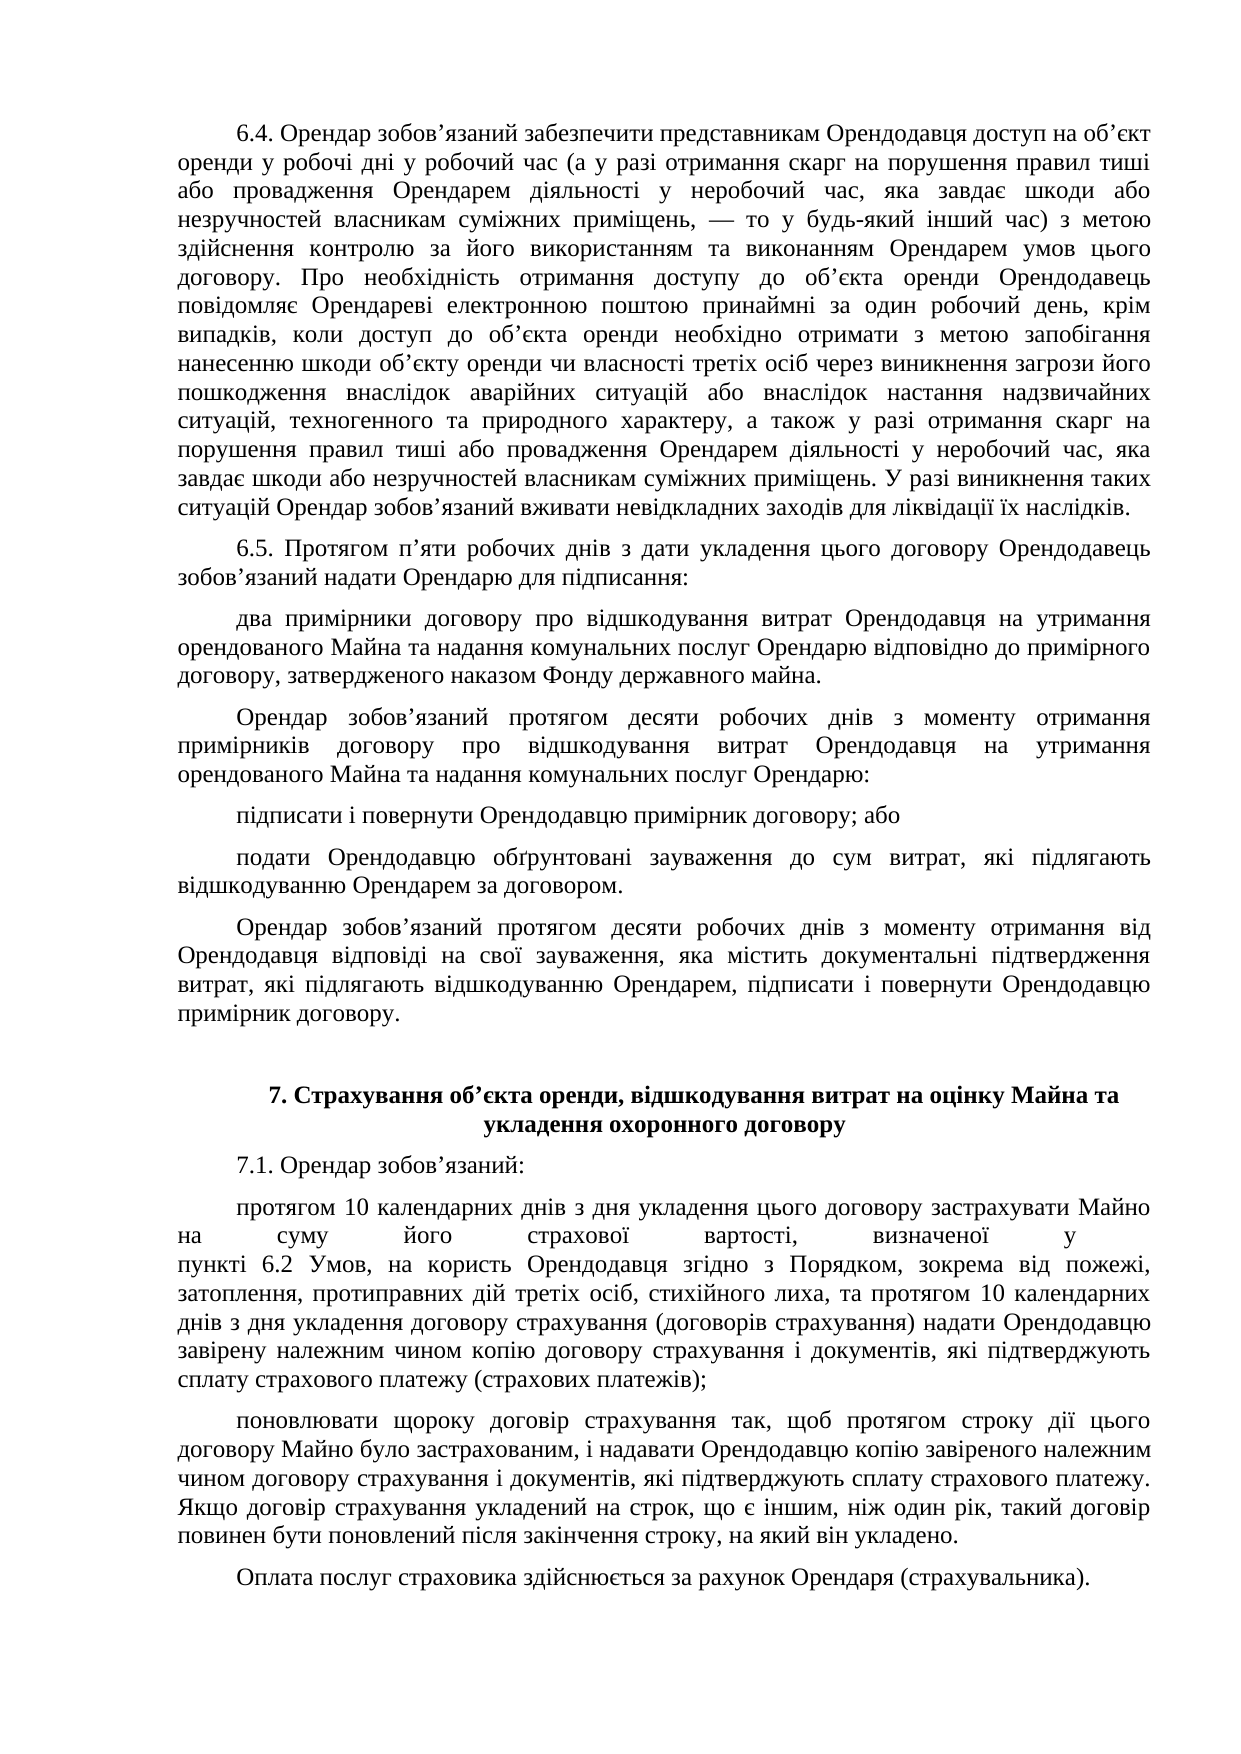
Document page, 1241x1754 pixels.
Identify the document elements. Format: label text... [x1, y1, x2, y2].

text 6.4. Орендар зобов’язаний забезпечити представникам Орендодавця доступ на об’єкт оренди у робочі дні у робочий час (а у разі отримання скарг на порушення правил тиші або провадження Орендарем діяльності у неробочий час, яка завдає шкоди або незручностей власникам суміжних приміщень, — то у будь-який інший час) з метою здійснення контролю за його використанням та виконанням Орендарем умов цього договору. Про необхідність отримання доступу до об’єкта оренди Орендодавець повідомляє Орендареві електронною поштою принаймні за один робочий день, крім випадків, коли доступ до об’єкта оренди необхідно отримати з метою запобігання нанесенню шкоди об’єкту оренди чи власності третіх осіб через виникнення загрози його пошкодження внаслідок аварійних ситуацій або внаслідок настання надзвичайних ситуацій, техногенного та природного характеру, а також у разі отримання скарг на порушення правил тиші або провадження Орендарем діяльності у неробочий час, яка завдає шкоди або незручностей власникам суміжних приміщень. У разі виникнення таких ситуацій Орендар зобов’язаний вживати невідкладних заходів для ліквідації їх наслідків. [177, 118, 1152, 521]
text протягом 10 календарних днів з дня укладення цього договору застрахувати Майно на суму його страхової вартості, визначеної у пункті 6.2 Умов, на користь Орендодавця згідно з Порядком, зокрема від пожежі, затоплення, протиправних дій третіх осіб, стихійного лиха, та протягом 10 календарних днів з дня укладення договору страхування (договорів страхування) надати Орендодавцю завірену належним чином копію договору страхування і документів, які підтверджують сплату страхового платежу (страхових платежів); [177, 1192, 1152, 1393]
text 7.1. Орендар зобов’язаний: [177, 1151, 1152, 1179]
text Орендар зобов’язаний протягом десяти робочих днів з моменту отримання примірників договору про відшкодування витрат Орендодавця на утримання орендованого Майна та надання комунальних послуг Орендарю: [177, 702, 1152, 788]
text 7. Страхування об’єкта оренди, відшкодування витрат на оцінку Майна та укладення охоронного договору [177, 1081, 1152, 1138]
text Оплата послуг страховика здійснюється за рахунок Орендаря (страхувальника). [177, 1562, 1152, 1591]
text поновлювати щороку договір страхування так, щоб протягом строку дії цього договору Майно було застрахованим, і надавати Орендодавцю копію завіреного належним чином договору страхування і документів, які підтверджують сплату страхового платежу. Якщо договір страхування укладений на строк, що є іншим, ніж один рік, такий договір повинен бути поновлений після закінчення строку, на який він укладено. [177, 1406, 1152, 1549]
text подати Орендодавцю обґрунтовані зауваження до сум витрат, які підлягають відшкодуванню Орендарем за договором. [177, 842, 1152, 899]
text два примірники договору про відшкодування витрат Орендодавця на утримання орендованого Майна та надання комунальних послуг Орендарю відповідно до примірного договору, затвердженого наказом Фонду державного майна. [177, 603, 1152, 689]
text підписати і повернути Орендодавцю примірник договору; або [177, 801, 1152, 829]
text Орендар зобов’язаний протягом десяти робочих днів з моменту отримання від Орендодавця відповіді на свої зауваження, яка містить документальні підтвердження витрат, які підлягають відшкодуванню Орендарем, підписати і повернути Орендодавцю примірник договору. [177, 912, 1152, 1027]
text 6.5. Протягом п’яти робочих днів з дати укладення цього договору Орендодавець зобов’язаний надати Орендарю для підписання: [177, 533, 1152, 591]
